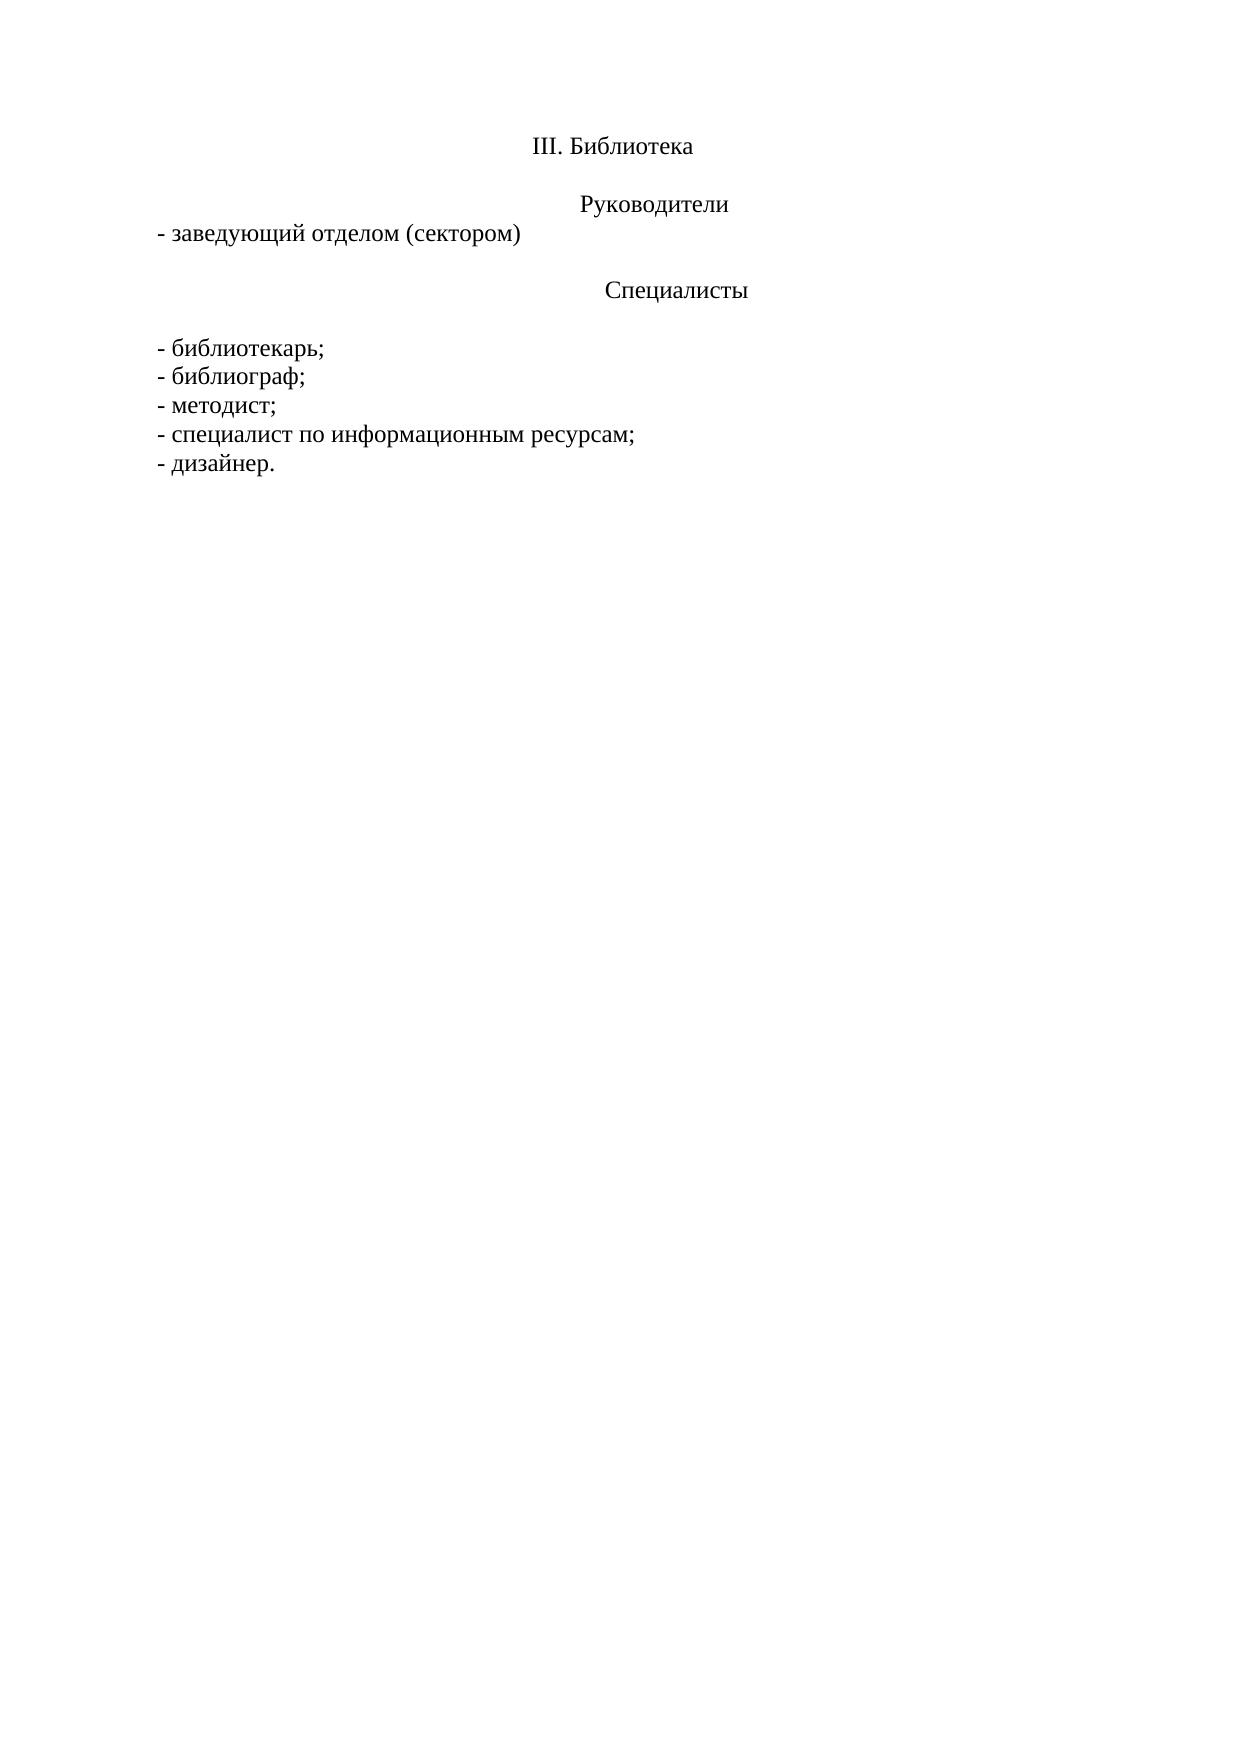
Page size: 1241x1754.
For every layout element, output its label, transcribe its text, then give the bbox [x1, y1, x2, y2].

text - библиограф; [112, 361, 1196, 390]
text III. Библиотека [112, 131, 1196, 160]
text Специалисты [112, 275, 1196, 304]
text - дизайнер. [112, 448, 1196, 476]
text - методист; [112, 390, 1196, 419]
text - специалист по информационным ресурсам; [112, 419, 1196, 448]
text Руководители [112, 189, 1196, 218]
text - заведующий отделом (сектором) [112, 218, 1196, 246]
text - библиотекарь; [112, 333, 1196, 361]
